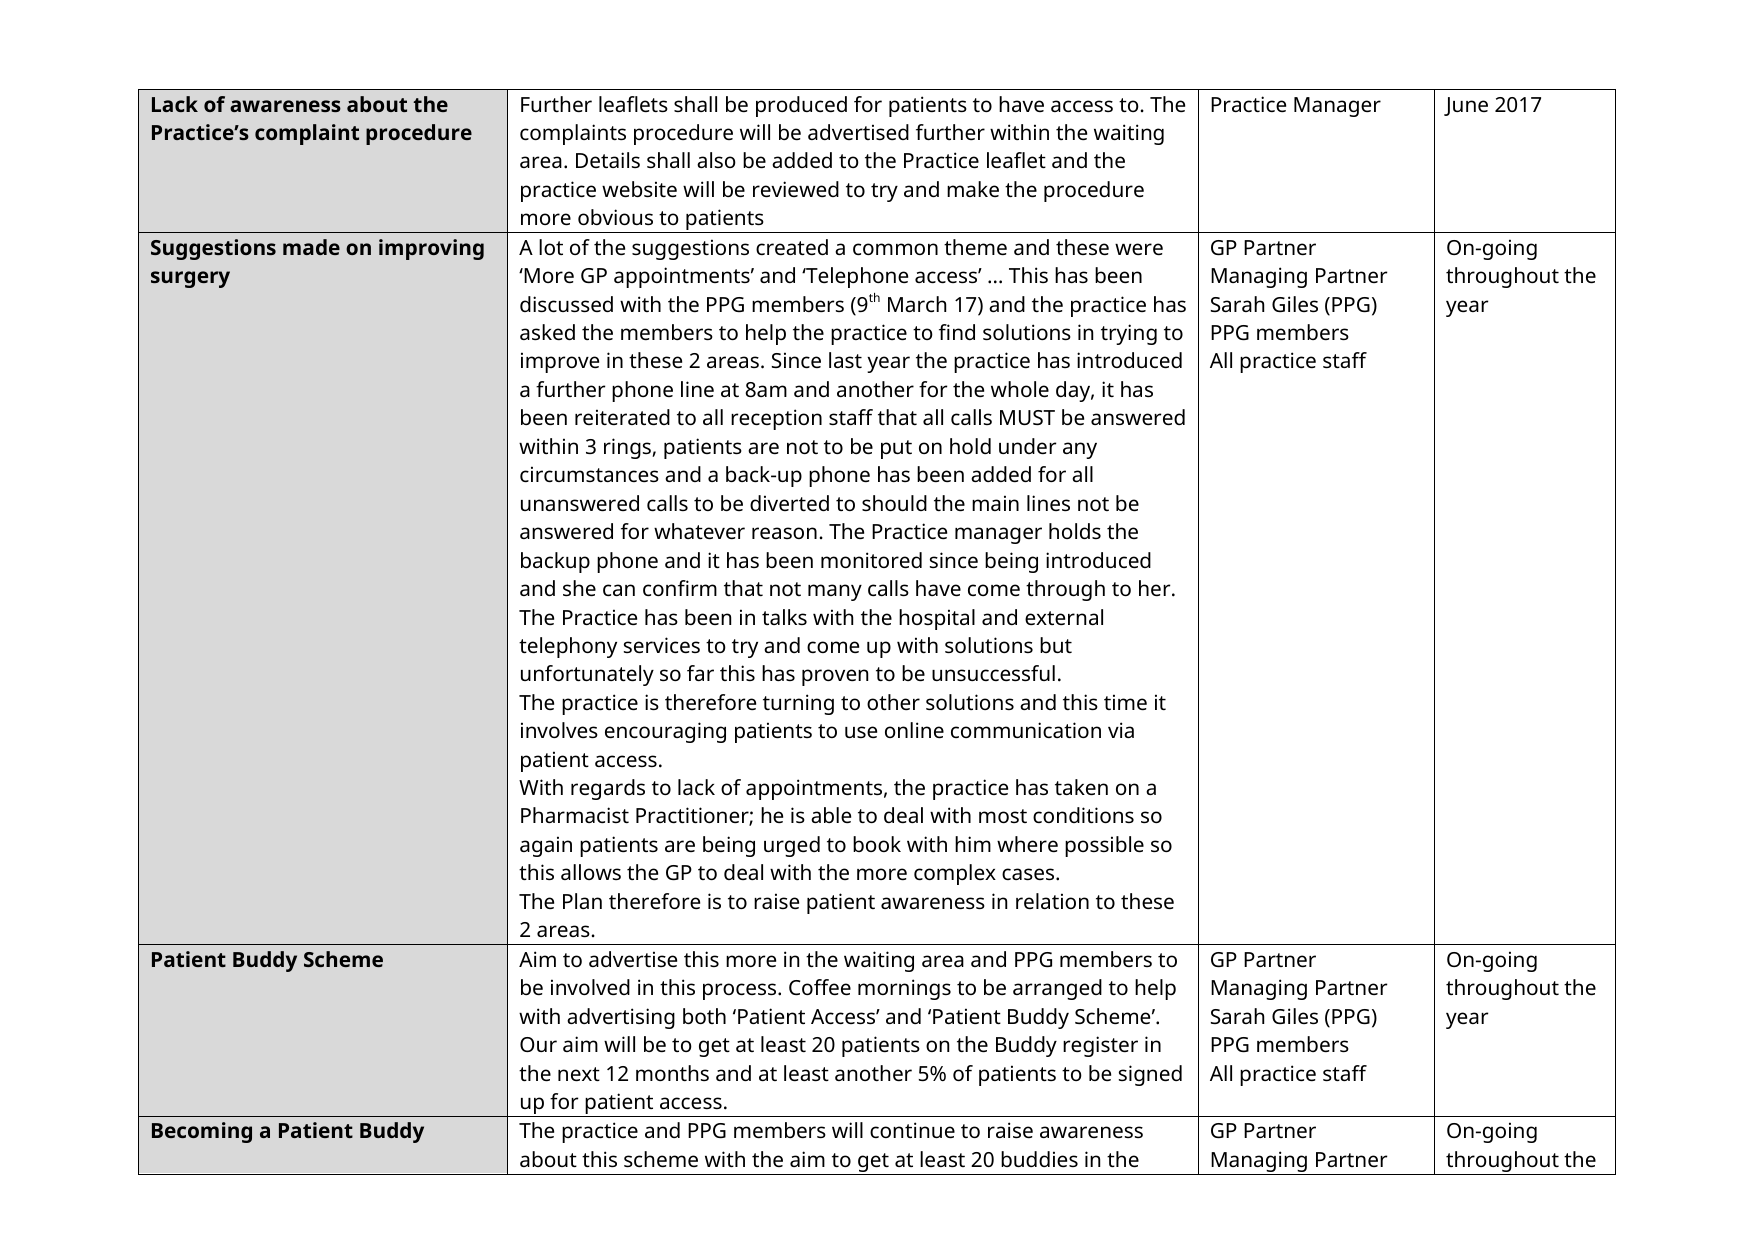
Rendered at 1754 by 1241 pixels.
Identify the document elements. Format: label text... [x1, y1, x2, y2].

table_cell June 2017 [1435, 90, 1615, 232]
table_cell On-going throughout the year [1435, 233, 1615, 944]
table_cell Aim to advertise this more in the waiting area and PPG members to be involved in this process. Coffee mornings to be arranged to help with advertising both ‘Patient Access’ and ‘Patient Buddy Scheme’. Our aim will be to get at least 20 patients on the Buddy register in the next 12 months and at least another 5% of patients to be signed up for patient access. [508, 945, 1198, 1116]
table_cell Patient Buddy Scheme [139, 945, 507, 1116]
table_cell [508, 1117, 1198, 1173]
table_cell GP Partner Managing Partner Sarah Giles (PPG) PPG members All practice staff [1199, 945, 1434, 1116]
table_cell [139, 1117, 507, 1173]
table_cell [1435, 1117, 1615, 1173]
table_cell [1199, 1117, 1434, 1173]
table_cell Practice Manager [1199, 90, 1434, 232]
table_cell GP Partner Managing Partner Sarah Giles (PPG) PPG members All practice staff [1199, 233, 1434, 944]
table_cell Lack of awareness about the Practice’s complaint procedure [139, 90, 507, 232]
table_cell A lot of the suggestions created a common theme and these were ‘More GP appointments’ and ‘Telephone access’ … This has been discussed with the PPG members (9th March 17) and the practice has asked the members to help the practice to find solutions in trying to improve in these 2 areas. Since last year the practice has introduced a further phone line at 8am and another for the whole day, it has been reiterated to all reception staff that all calls MUST be answered within 3 rings, patients are not to be put on hold under any circumstances and a back-up phone has been added for all unanswered calls to be diverted to should the main lines not be answered for whatever reason. The Practice manager holds the backup phone and it has been monitored since being introduced and she can confirm that not many calls have come through to her. The Practice has been in talks with the hospital and external telephony services to try and come up with solutions but unfortunately so far this has proven to be unsuccessful. The practice is therefore turning to other solutions and this time it involves encouraging patients to use online communication via patient access. With regards to lack of appointments, the practice has taken on a Pharmacist Practitioner; he is able to deal with most conditions so again patients are being urged to book with him where possible so this allows the GP to deal with the more complex cases. The Plan therefore is to raise patient awareness in relation to these 2 areas. [508, 233, 1198, 944]
table_cell Suggestions made on improving surgery [139, 233, 507, 944]
table_cell Further leaflets shall be produced for patients to have access to. The complaints procedure will be advertised further within the waiting area. Details shall also be added to the Practice leaflet and the practice website will be reviewed to try and make the procedure more obvious to patients [508, 90, 1198, 232]
table_cell On-going throughout the year [1435, 945, 1615, 1116]
